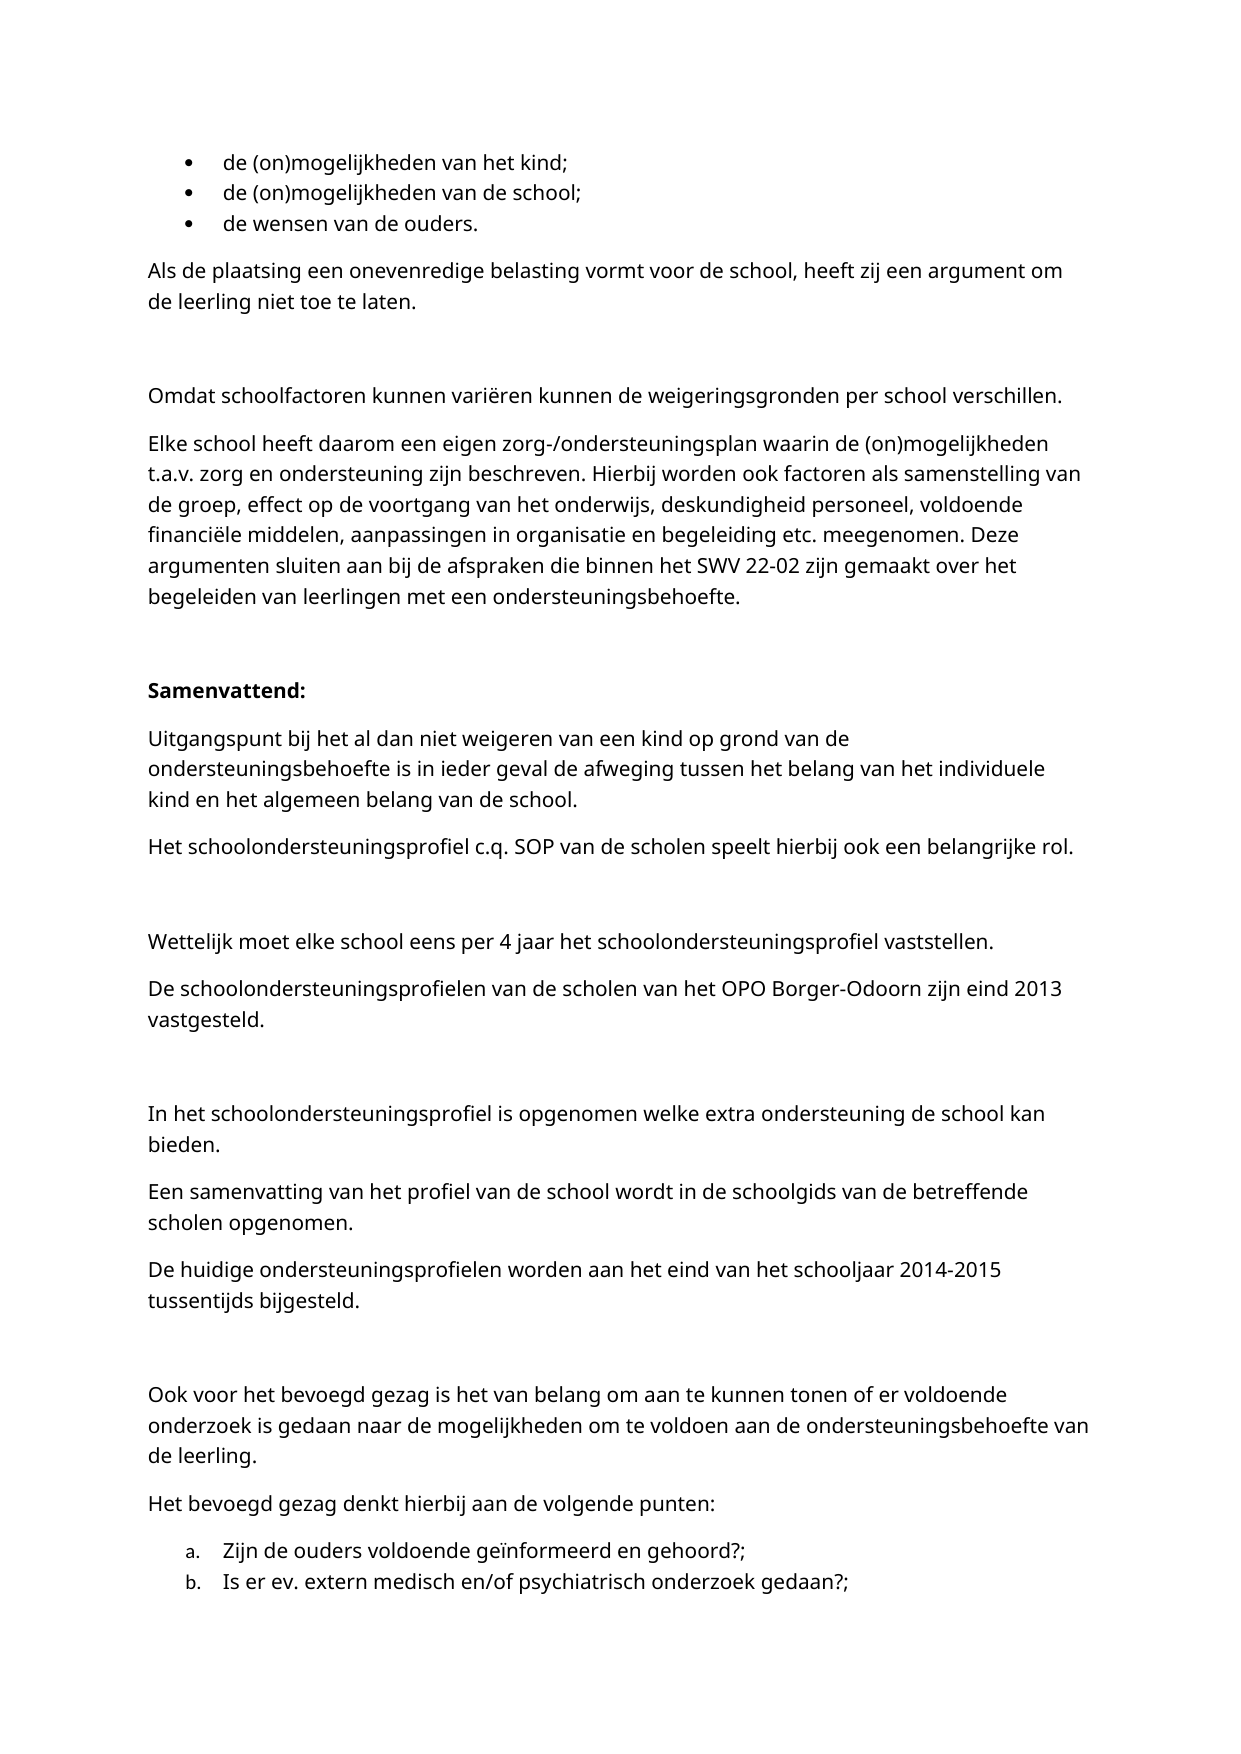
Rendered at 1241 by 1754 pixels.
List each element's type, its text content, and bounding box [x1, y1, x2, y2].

list de wensen van de ouders. [185, 209, 1093, 237]
list Zijn de ouders voldoende geïnformeerd en gehoord?; [185, 1536, 1093, 1564]
text Elke school heeft daarom een eigen zorg-/ondersteuningsplan waarin de (on)mogelijkheden t.a.v. zorg en ondersteuning zijn beschreven. Hierbij worden ook factoren als samenstelling van de groep, effect op de voortgang van het onderwijs, deskundigheid personeel, voldoende financiële middelen, aanpassingen in organisatie en begeleiding etc. meegenomen. Deze argumenten sluiten aan bij de afspraken die binnen het SWV 22-02 zijn gemaakt over het begeleiden van leerlingen met een ondersteuningsbehoefte. [148, 429, 1093, 610]
text Uitgangspunt bij het al dan niet weigeren van een kind op grond van de ondersteuningsbehoefte is in ieder geval de afweging tussen het belang van het individuele kind en het algemeen belang van de school. [148, 724, 1093, 813]
text Een samenvatting van het profiel van de school wordt in de schoolgids van de betreffende scholen opgenomen. [148, 1177, 1093, 1236]
text Wettelijk moet elke school eens per 4 jaar het schoolondersteuningsprofiel vaststellen. [148, 927, 1093, 955]
list de (on)mogelijkheden van de school; [185, 178, 1093, 207]
text De schoolondersteuningsprofielen van de scholen van het OPO Borger-Odoorn zijn eind 2013 vastgesteld. [148, 974, 1093, 1033]
text Omdat schoolfactoren kunnen variëren kunnen de weigeringsgronden per school verschillen. [148, 381, 1093, 410]
list de (on)mogelijkheden van het kind; [185, 148, 1093, 176]
text Ook voor het bevoegd gezag is het van belang om aan te kunnen tonen of er voldoende onderzoek is gedaan naar de mogelijkheden om te voldoen aan de ondersteuningsbehoefte van de leerling. [148, 1380, 1093, 1470]
text Het schoolondersteuningsprofiel c.q. SOP van de scholen speelt hierbij ook een belangrijke rol. [148, 832, 1093, 861]
text Als de plaatsing een onevenredige belasting vormt voor de school, heeft zij een argument om de leerling niet toe te laten. [148, 256, 1093, 315]
text Het bevoegd gezag denkt hierbij aan de volgende punten: [148, 1489, 1093, 1517]
list Is er ev. extern medisch en/of psychiatrisch onderzoek gedaan?; [185, 1567, 1093, 1595]
text In het schoolondersteuningsprofiel is opgenomen welke extra ondersteuning de school kan bieden. [148, 1099, 1093, 1158]
text Samenvattend: [148, 676, 1093, 705]
text De huidige ondersteuningsprofielen worden aan het eind van het schooljaar 2014-2015 tussentijds bijgesteld. [148, 1255, 1093, 1314]
